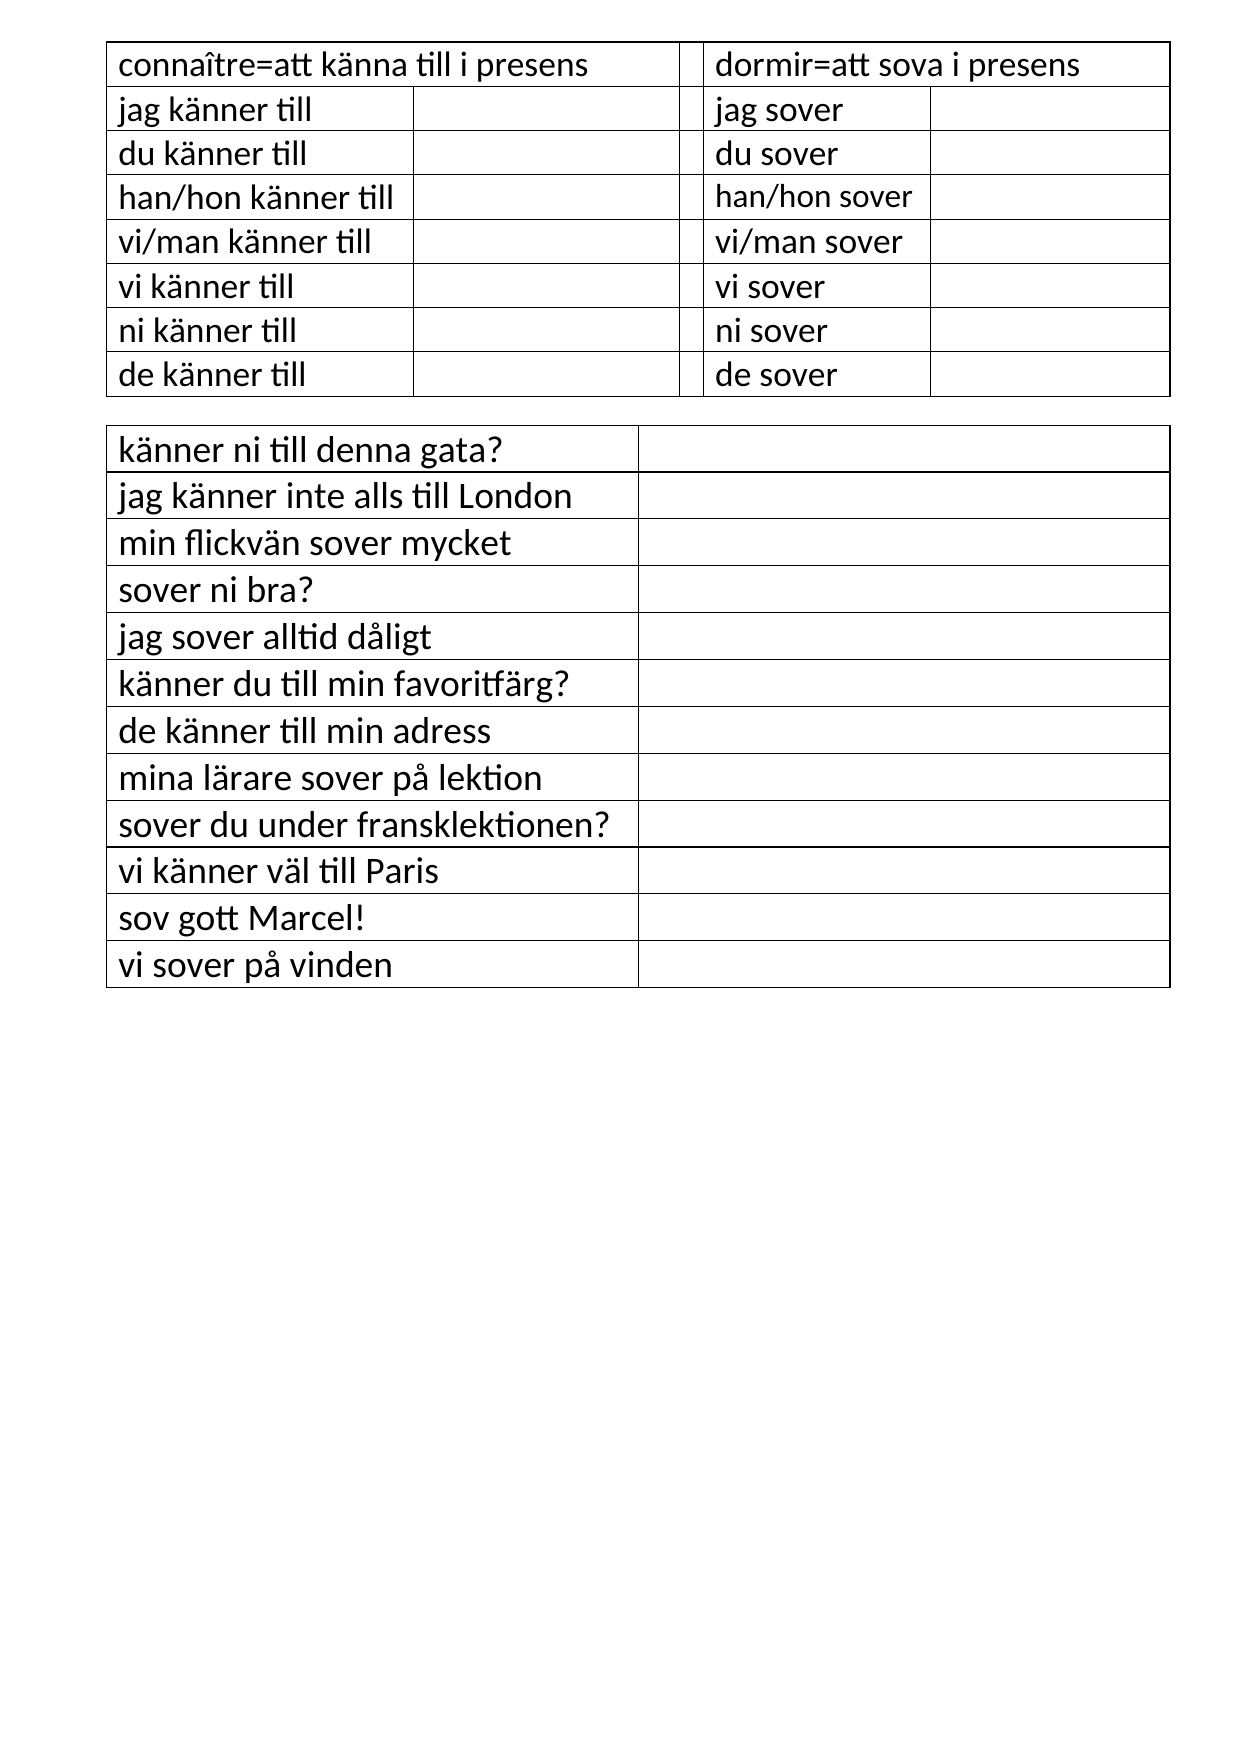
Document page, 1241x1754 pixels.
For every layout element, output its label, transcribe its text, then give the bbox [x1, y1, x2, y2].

table_cell jag känner till [107, 87, 413, 130]
table_cell [680, 175, 703, 218]
table_cell [931, 131, 1169, 174]
table_cell de känner till min adress [107, 707, 638, 753]
table_cell [639, 848, 1169, 893]
table_cell [639, 566, 1169, 612]
table_cell [680, 220, 703, 263]
table_cell [639, 519, 1169, 565]
table_cell ni sover [704, 308, 930, 351]
table_cell vi känner till [107, 264, 413, 307]
table_cell du känner till [107, 131, 413, 174]
table_cell [639, 707, 1169, 753]
table_cell [931, 308, 1169, 351]
table_cell vi/man sover [704, 220, 930, 263]
table_header dormir=att sova i presens [704, 43, 1169, 86]
table_cell jag sover [704, 87, 930, 130]
table_header [680, 43, 703, 86]
table_cell [680, 264, 703, 307]
table_cell [931, 175, 1169, 218]
table_cell vi känner väl till Paris [107, 848, 638, 893]
table_cell [931, 264, 1169, 307]
table_cell [680, 87, 703, 130]
table_cell [414, 87, 679, 130]
table_cell vi/man känner till [107, 220, 413, 263]
table_cell [639, 754, 1169, 799]
table_cell [414, 264, 679, 307]
table_cell [680, 131, 703, 174]
table_cell [680, 352, 703, 396]
table_cell han/hon sover [704, 175, 930, 218]
table_cell jag känner inte alls till London [107, 473, 638, 518]
table_cell [639, 801, 1169, 846]
table_cell de känner till [107, 352, 413, 396]
table_cell [639, 941, 1169, 987]
table_cell sover ni bra? [107, 566, 638, 612]
table_cell han/hon känner till [107, 175, 413, 218]
table_cell du sover [704, 131, 930, 174]
table_cell [414, 352, 679, 396]
table_cell [414, 175, 679, 218]
table_cell [931, 87, 1169, 130]
table_header connaître=att känna till i presens [107, 43, 679, 86]
table_cell min flickvän sover mycket [107, 519, 638, 565]
table_cell de sover [704, 352, 930, 396]
table_cell vi sover på vinden [107, 941, 638, 987]
table_cell [639, 613, 1169, 659]
table_cell [931, 352, 1169, 396]
table_cell [680, 308, 703, 351]
table_cell [414, 220, 679, 263]
table_cell känner du till min favoritfärg? [107, 660, 638, 706]
table_cell sov gott Marcel! [107, 894, 638, 940]
table_cell mina lärare sover på lektion [107, 754, 638, 799]
table_cell ni känner till [107, 308, 413, 351]
table_header [639, 426, 1169, 471]
table_cell [931, 220, 1169, 263]
table_cell [639, 660, 1169, 706]
table_cell sover du under fransklektionen? [107, 801, 638, 846]
table_cell [414, 131, 679, 174]
table_cell [414, 308, 679, 351]
table_cell [639, 473, 1169, 518]
table_header känner ni till denna gata? [107, 426, 638, 471]
table_cell vi sover [704, 264, 930, 307]
table_cell [639, 894, 1169, 940]
table_cell jag sover alltid dåligt [107, 613, 638, 659]
